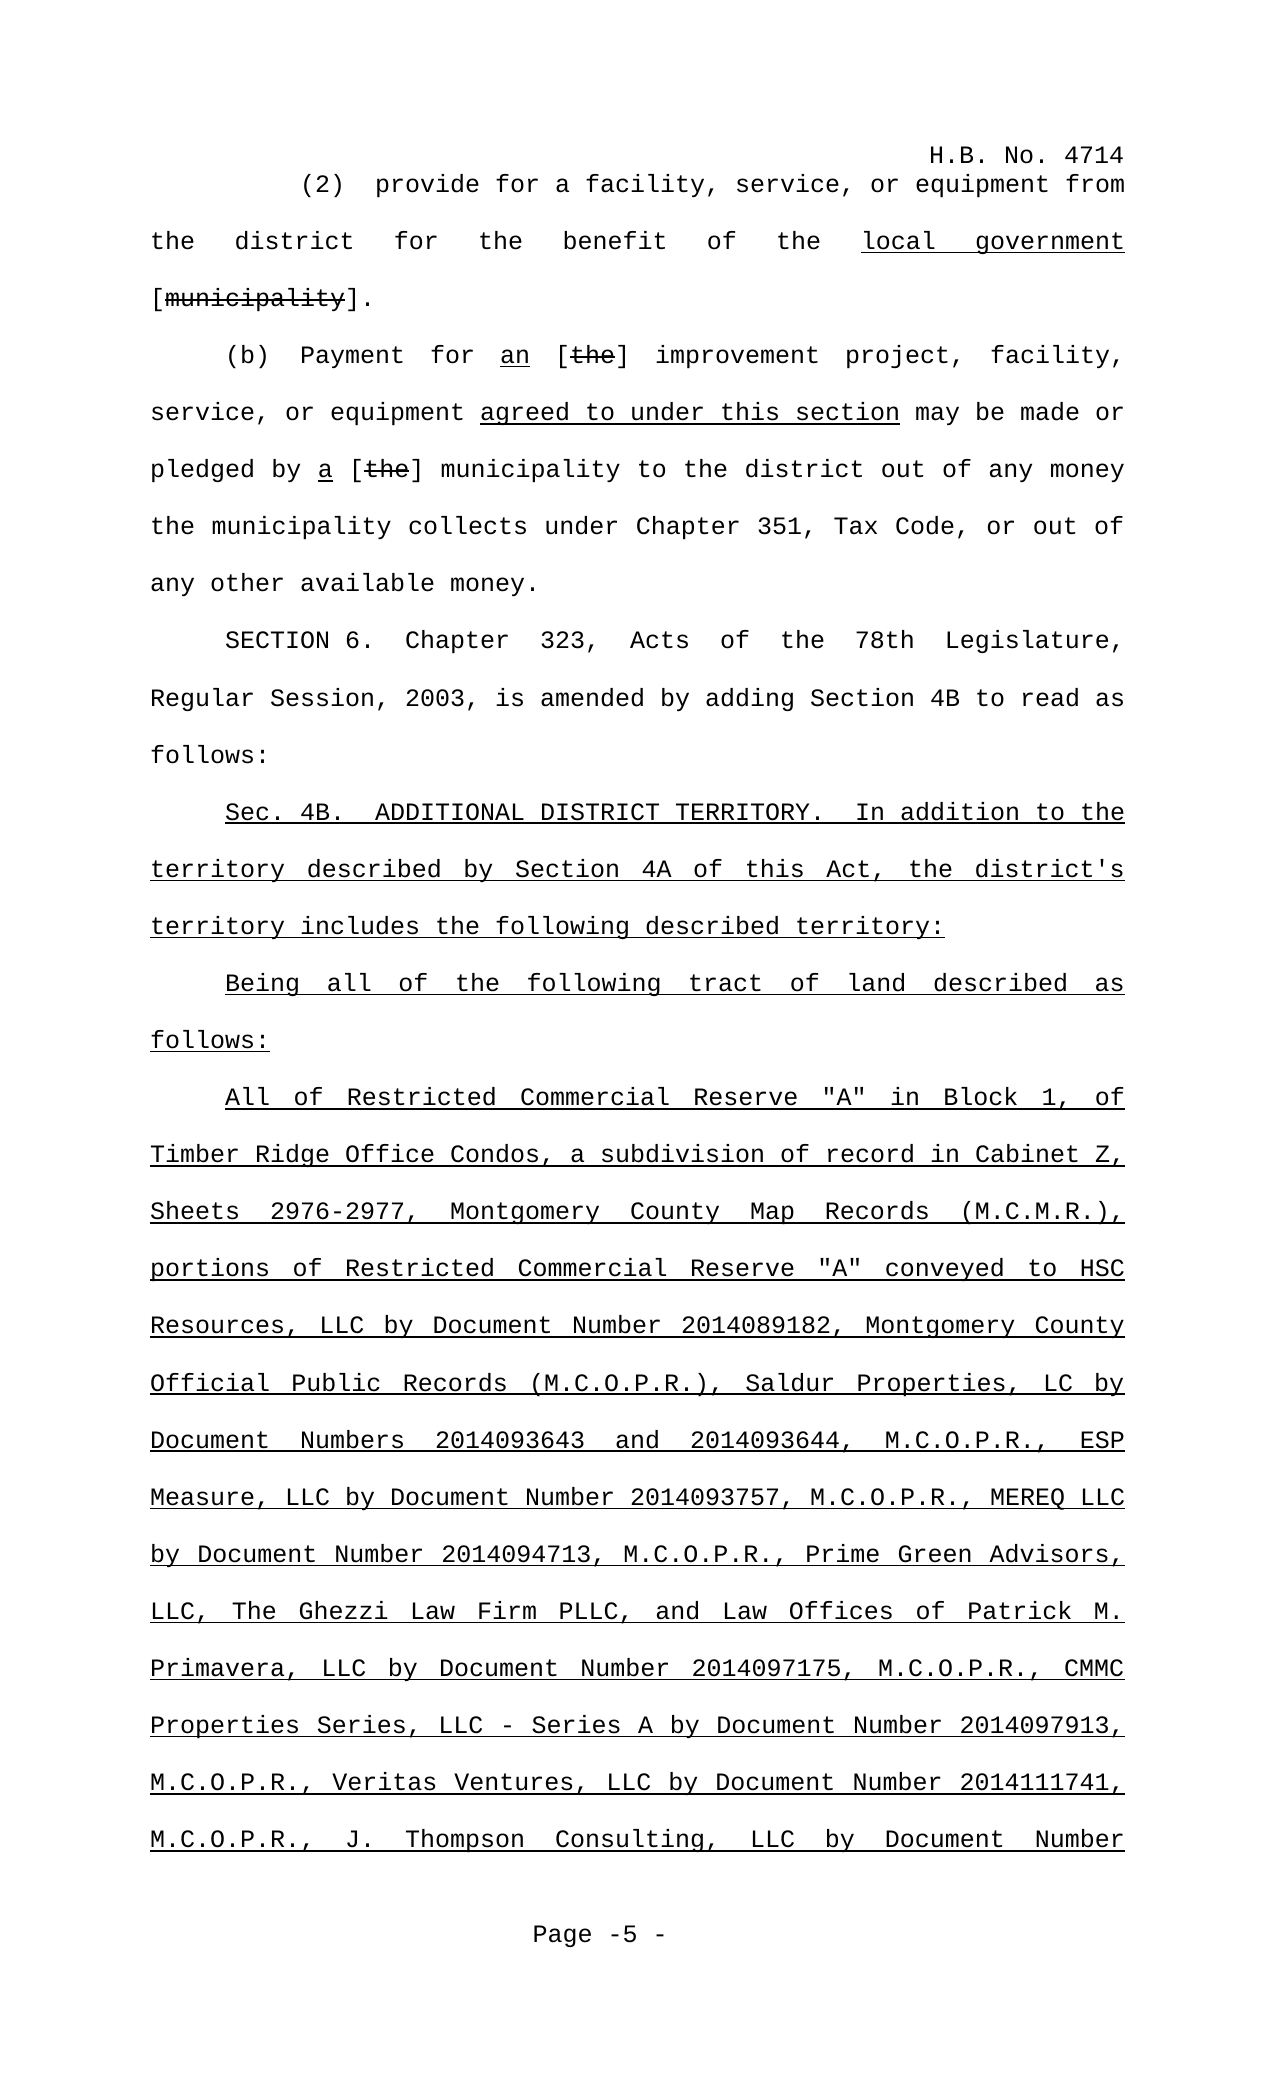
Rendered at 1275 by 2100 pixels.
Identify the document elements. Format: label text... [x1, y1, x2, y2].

text Being all of the following tract of land described as follows: [150, 970, 1125, 1056]
text (b) Payment for an [the] improvement project, facility, service, or equipment agreed to under this section may be made or pledged by a [the] municipality to the district out of any money the municipality collects under Chapter 351, Tax Code, or out of any other available money. [150, 342, 1125, 599]
text Sec. 4B. ADDITIONAL DISTRICT TERRITORY. In addition to the territory described by Section 4A of this Act, the district's territory includes the following described territory: [150, 799, 1125, 880]
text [150, 1795, 1125, 1850]
text Sec. 4B. ADDITIONAL DISTRICT TERRITORY. In addition to the territory described by Section 4A of this Act, the district's territory includes the following described territory: [150, 881, 1125, 942]
text (2) provide for a facility, service, or equipment from the district for the benefit of the local government [municipality]. [150, 171, 1125, 314]
text SECTION 6. Chapter 323, Acts of the 78th Legislature, Regular Session, 2003, is amended by adding Section 4B to read as follows: [150, 628, 1125, 771]
